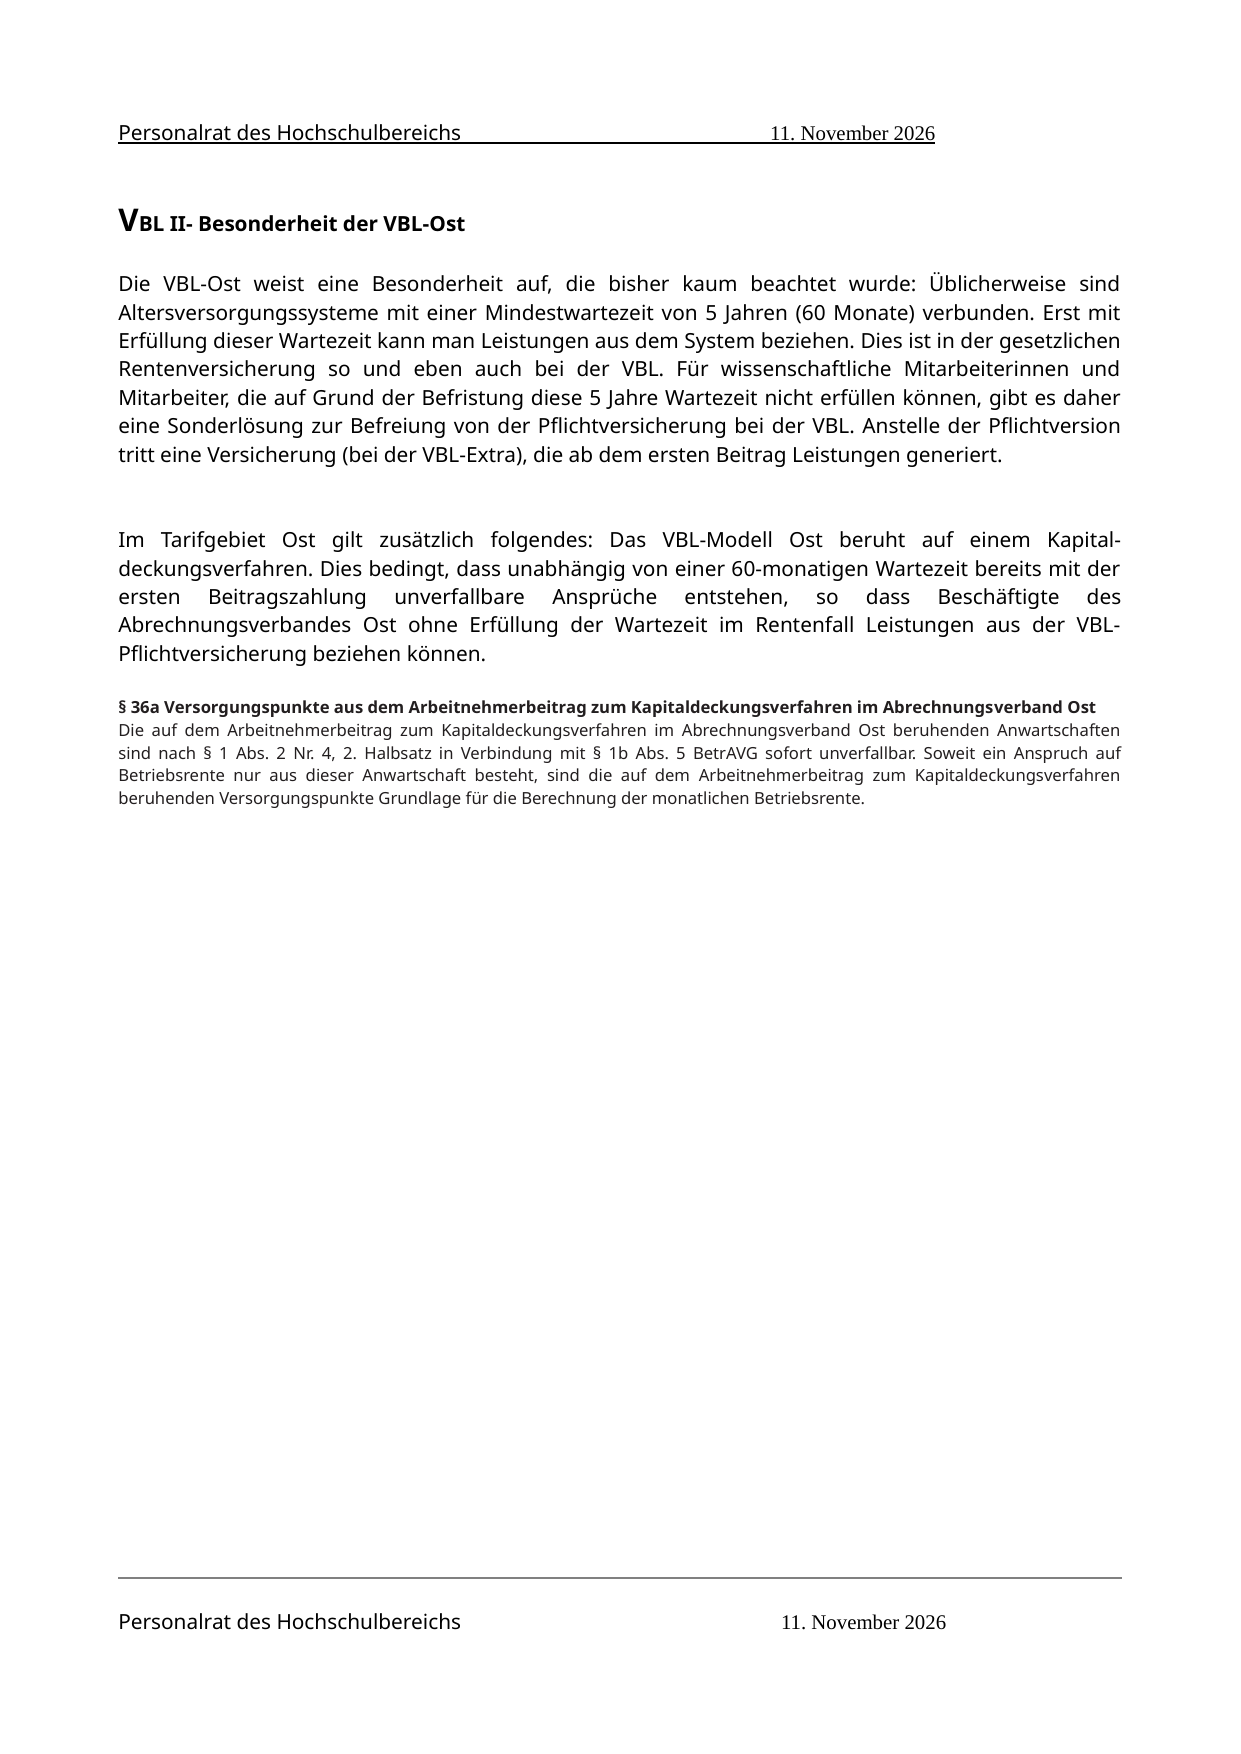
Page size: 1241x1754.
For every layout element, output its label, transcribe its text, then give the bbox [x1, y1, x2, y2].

text Im Tarifgebiet Ost gilt zusätzlich folgendes: Das VBL-Modell Ost beruht auf einem Kapital-deckungsverfahren. Dies bedingt, dass unabhängig von einer 60-monatigen Wartezeit bereits mit der ersten Beitragszahlung unverfallbare Ansprüche entstehen, so dass Beschäftigte des Abrechnungsverbandes Ost ohne Erfüllung der Wartezeit im Rentenfall Leistungen aus der VBL-Pflichtversicherung beziehen können. [118, 525, 1122, 667]
text § 36a Versorgungspunkte aus dem Arbeitnehmerbeitrag zum Kapitaldeckungsverfahren im Abrechnungsverband Ost [118, 696, 1122, 718]
text VBL II- Besonderheit der VBL-Ost [118, 198, 1122, 241]
text Die auf dem Arbeitnehmerbeitrag zum Kapitaldeckungsverfahren im Abrechnungsverband Ost beruhenden Anwartschaften sind nach § 1 Abs. 2 Nr. 4, 2. Halbsatz in Verbindung mit § 1b Abs. 5 BetrAVG sofort unverfallbar. Soweit ein Anspruch auf Betriebsrente nur aus dieser Anwartschaft besteht, sind die auf dem Arbeitnehmerbeitrag zum Kapitaldeckungsverfahren beruhenden Versorgungspunkte Grundlage für die Berechnung der monatlichen Betriebsrente. [118, 718, 1122, 809]
text Die VBL-Ost weist eine Besonderheit auf, die bisher kaum beachtet wurde: Üblicherweise sind Altersversorgungssysteme mit einer Mindestwartezeit von 5 Jahren (60 Monate) verbunden. Erst mit Erfüllung dieser Wartezeit kann man Leistungen aus dem System beziehen. Dies ist in der gesetzlichen Rentenversicherung so und eben auch bei der VBL. Für wissenschaftliche Mitarbeiterinnen und Mitarbeiter, die auf Grund der Befristung diese 5 Jahre Wartezeit nicht erfüllen können, gibt es daher eine Sonderlösung zur Befreiung von der Pflichtversicherung bei der VBL. Anstelle der Pflichtversion tritt eine Versicherung (bei der VBL-Extra), die ab dem ersten Beitrag Leistungen generiert. [118, 269, 1122, 468]
